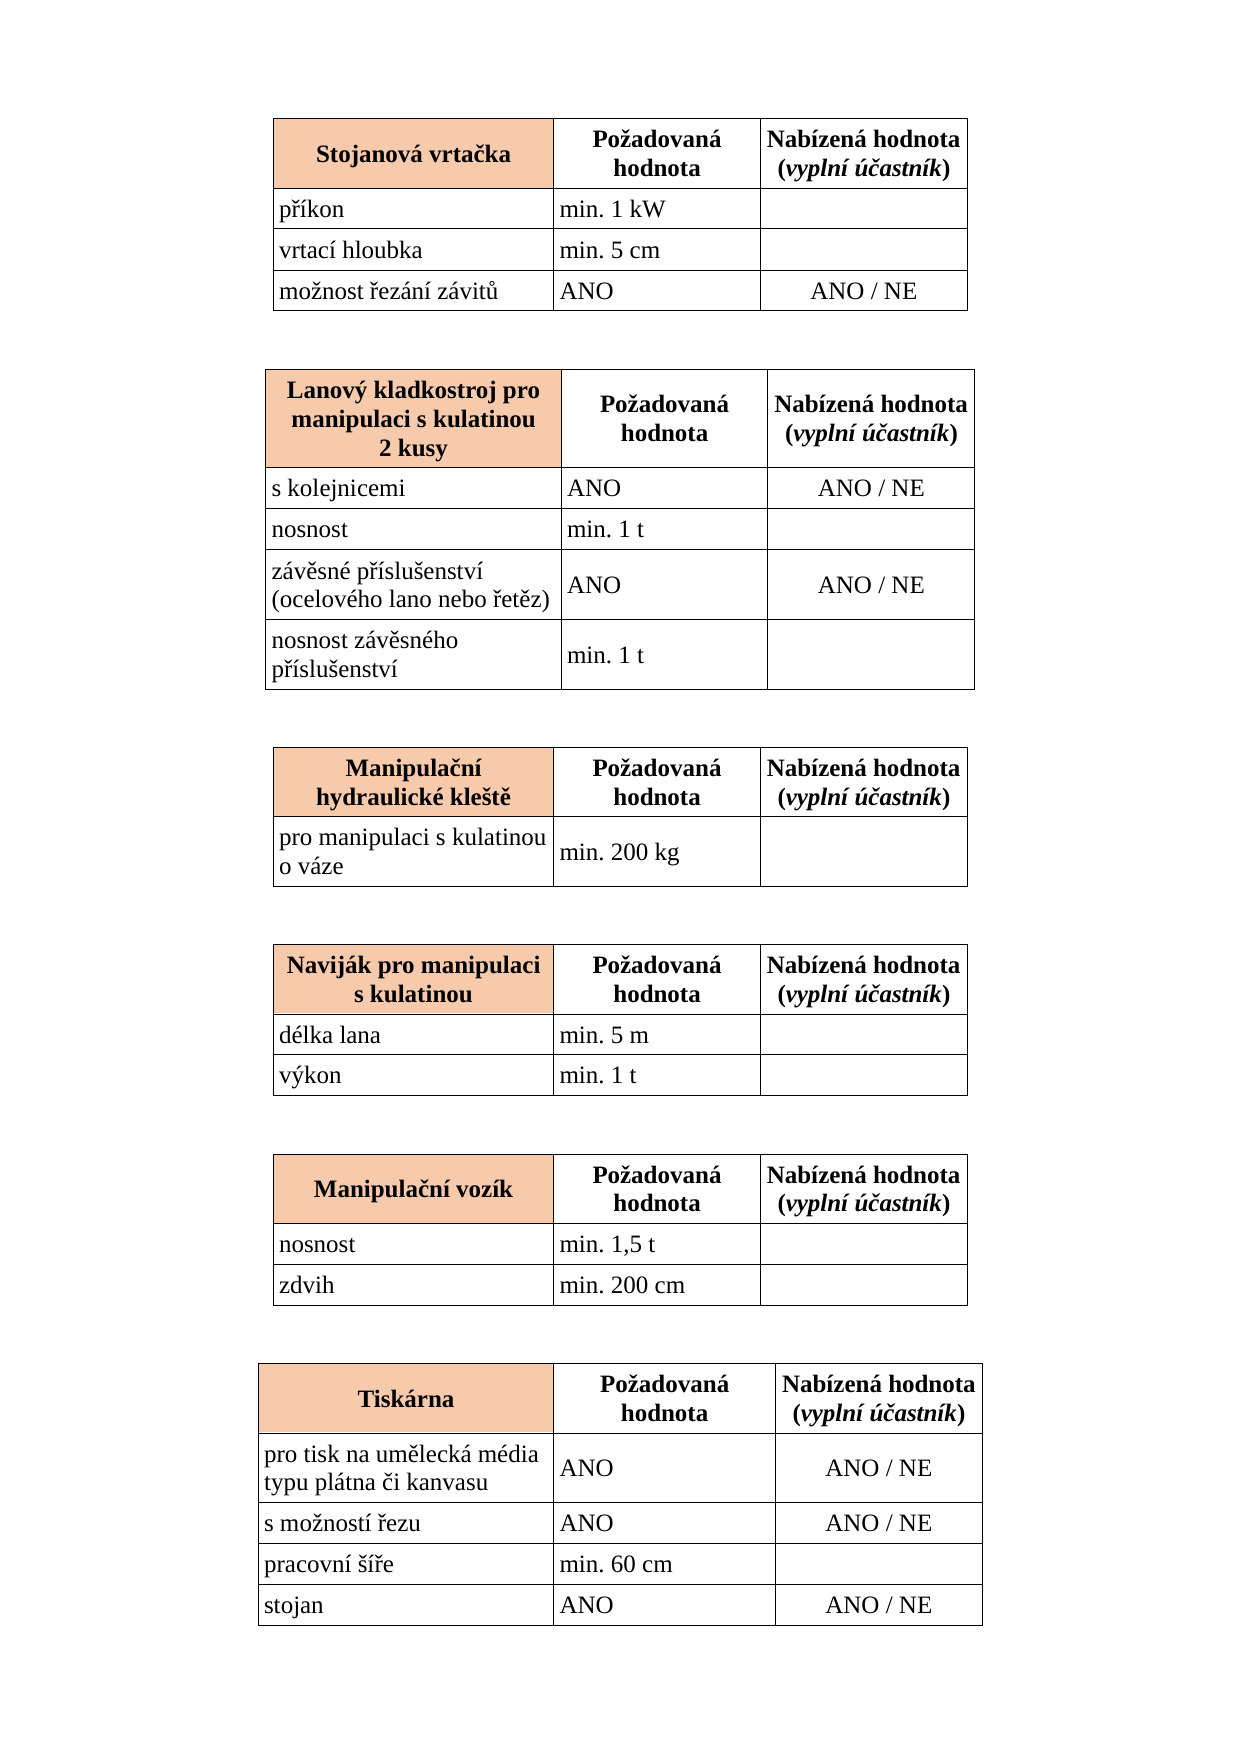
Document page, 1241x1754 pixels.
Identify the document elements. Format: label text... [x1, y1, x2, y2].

table_cell [768, 620, 974, 688]
table_cell délka lana [274, 1015, 553, 1054]
table_header Nabízená hodnota (vyplní účastník) [761, 1155, 967, 1223]
table_cell ANO / NE [761, 271, 967, 310]
table_header Požadovaná hodnota [562, 370, 767, 467]
table_header Nabízená hodnota (vyplní účastník) [776, 1364, 982, 1432]
table_cell ANO / NE [768, 468, 974, 508]
table_cell nosnost [266, 509, 561, 549]
table_cell min. 5 m [554, 1015, 760, 1054]
table_cell [761, 1224, 967, 1264]
table_header Manipulační hydraulické kleště [274, 748, 553, 816]
table_cell [761, 1015, 967, 1054]
table_cell závěsné příslušenství (ocelového lano nebo řetěz) [266, 550, 561, 619]
table_cell ANO [554, 1503, 775, 1543]
table_cell stojan [259, 1585, 553, 1625]
table_cell ANO / NE [776, 1503, 982, 1543]
table_header Tiskárna [259, 1364, 553, 1432]
table_cell min. 5 cm [554, 229, 760, 269]
table_cell výkon [274, 1055, 553, 1095]
table_cell pracovní šíře [259, 1544, 553, 1583]
table_header Požadovaná hodnota [554, 119, 760, 188]
table_cell ANO / NE [776, 1585, 982, 1625]
table_cell min. 1 kW [554, 189, 760, 228]
table_cell ANO / NE [776, 1434, 982, 1502]
table_cell možnost řezání závitů [274, 271, 553, 310]
table_cell [761, 229, 967, 269]
table_cell ANO [562, 468, 767, 508]
table_cell ANO [554, 271, 760, 310]
table_cell pro tisk na umělecká média typu plátna či kanvasu [259, 1434, 553, 1502]
table_cell [761, 1265, 967, 1304]
table_cell příkon [274, 189, 553, 228]
table_header Nabízená hodnota (vyplní účastník) [768, 370, 974, 467]
table_cell s kolejnicemi [266, 468, 561, 508]
table_cell min. 1 t [562, 620, 767, 688]
table_cell nosnost závěsného příslušenství [266, 620, 561, 688]
table_header Naviják pro manipulaci s kulatinou [274, 945, 553, 1013]
table_header Lanový kladkostroj pro manipulaci s kulatinou 2 kusy [266, 370, 561, 467]
table_cell vrtací hloubka [274, 229, 553, 269]
table_header Požadovaná hodnota [554, 748, 760, 816]
table_cell pro manipulaci s kulatinou o váze [274, 817, 553, 886]
table_cell min. 200 cm [554, 1265, 760, 1304]
table_cell ANO [554, 1585, 775, 1625]
table_header Požadovaná hodnota [554, 1364, 775, 1432]
table_cell [768, 509, 974, 549]
table_cell [761, 189, 967, 228]
table_cell ANO [554, 1434, 775, 1502]
table_header Nabízená hodnota (vyplní účastník) [761, 945, 967, 1013]
table_cell min. 1 t [554, 1055, 760, 1095]
table_header Požadovaná hodnota [554, 1155, 760, 1223]
table_cell [761, 1055, 967, 1095]
table_cell min. 60 cm [554, 1544, 775, 1583]
table_cell s možností řezu [259, 1503, 553, 1543]
table_header Požadovaná hodnota [554, 945, 760, 1013]
table_header Nabízená hodnota (vyplní účastník) [761, 119, 967, 188]
table_cell nosnost [274, 1224, 553, 1264]
table_header Manipulační vozík [274, 1155, 553, 1223]
table_cell min. 1 t [562, 509, 767, 549]
table_header Stojanová vrtačka [274, 119, 553, 188]
table_cell ANO / NE [768, 550, 974, 619]
table_cell [761, 817, 967, 886]
table_header Nabízená hodnota (vyplní účastník) [761, 748, 967, 816]
table_cell zdvih [274, 1265, 553, 1304]
table_cell min. 200 kg [554, 817, 760, 886]
table_cell min. 1,5 t [554, 1224, 760, 1264]
table_cell ANO [562, 550, 767, 619]
table_cell [776, 1544, 982, 1583]
